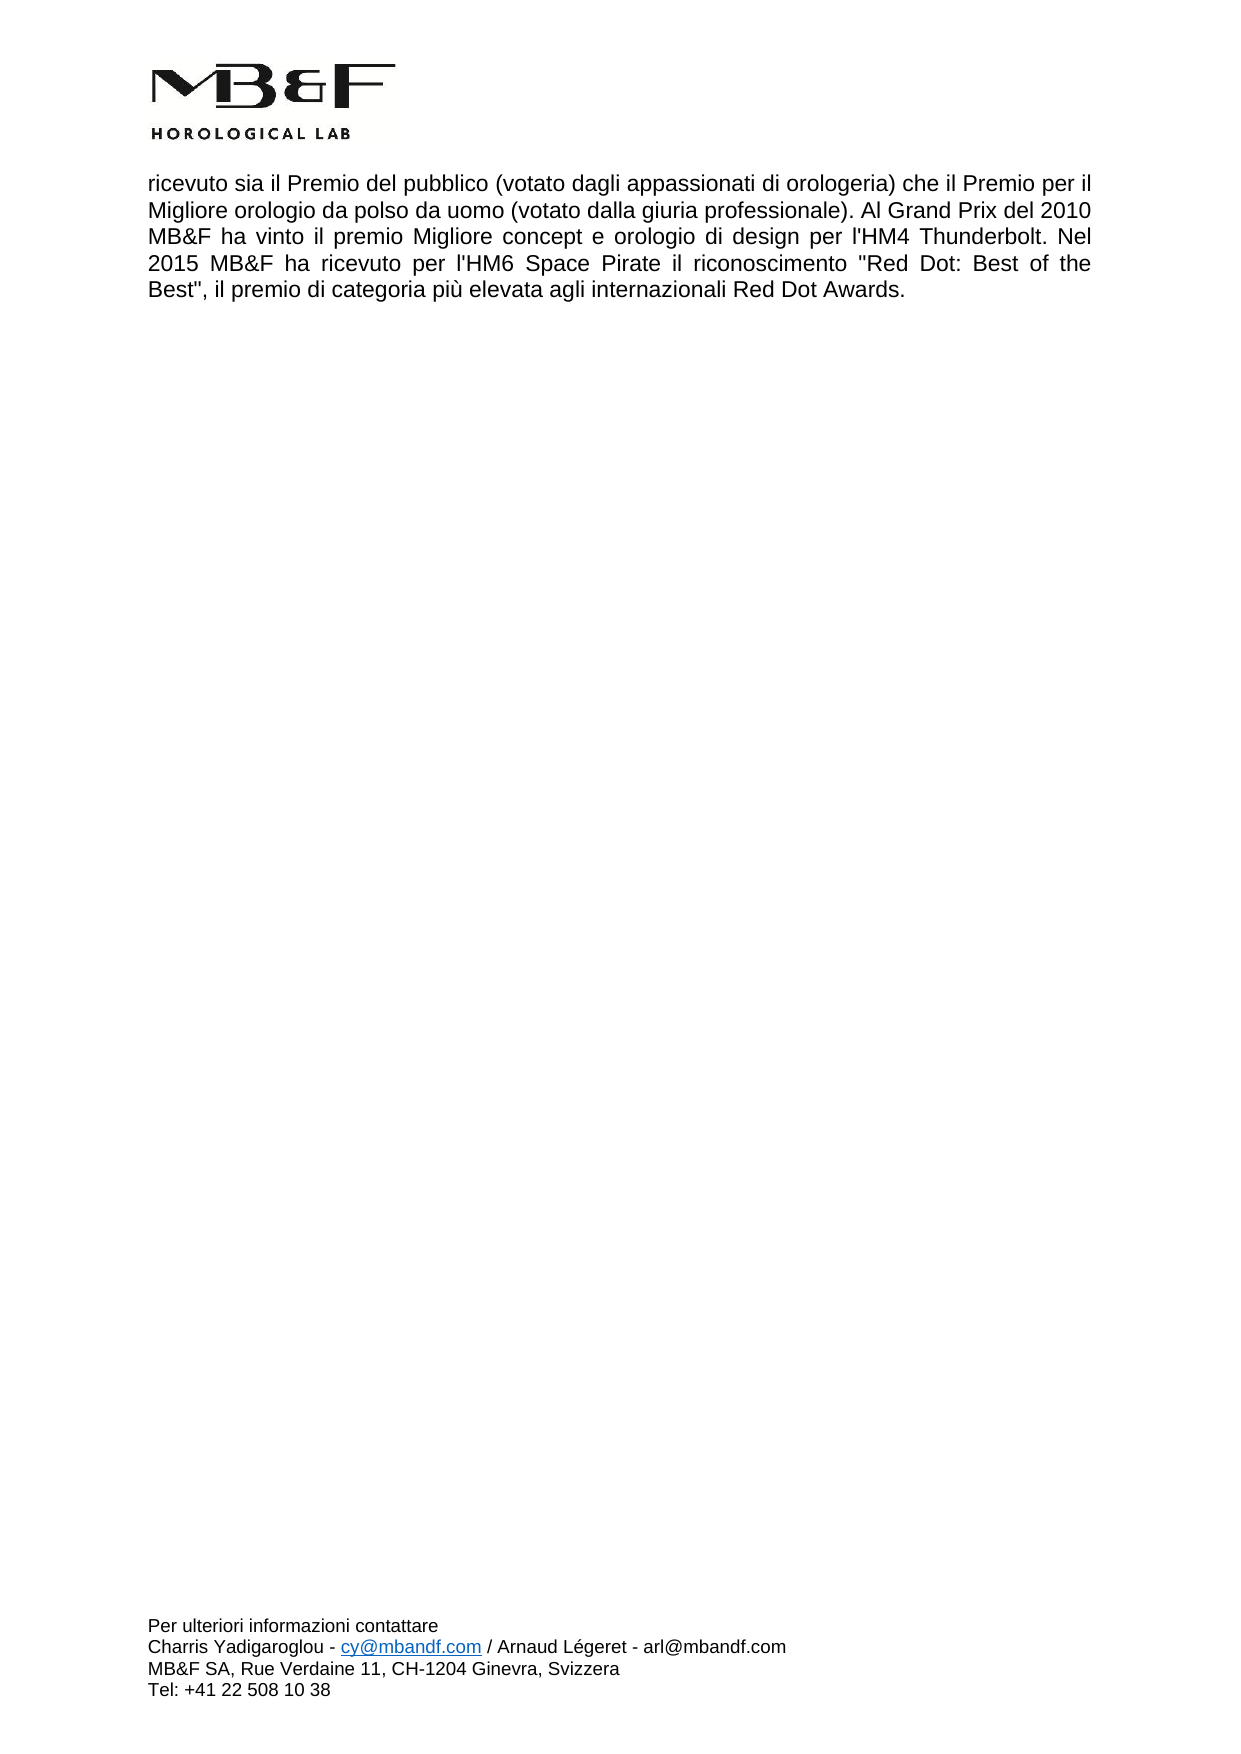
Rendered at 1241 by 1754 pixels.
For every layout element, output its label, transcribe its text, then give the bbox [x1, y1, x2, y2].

picture [147, 59, 400, 144]
